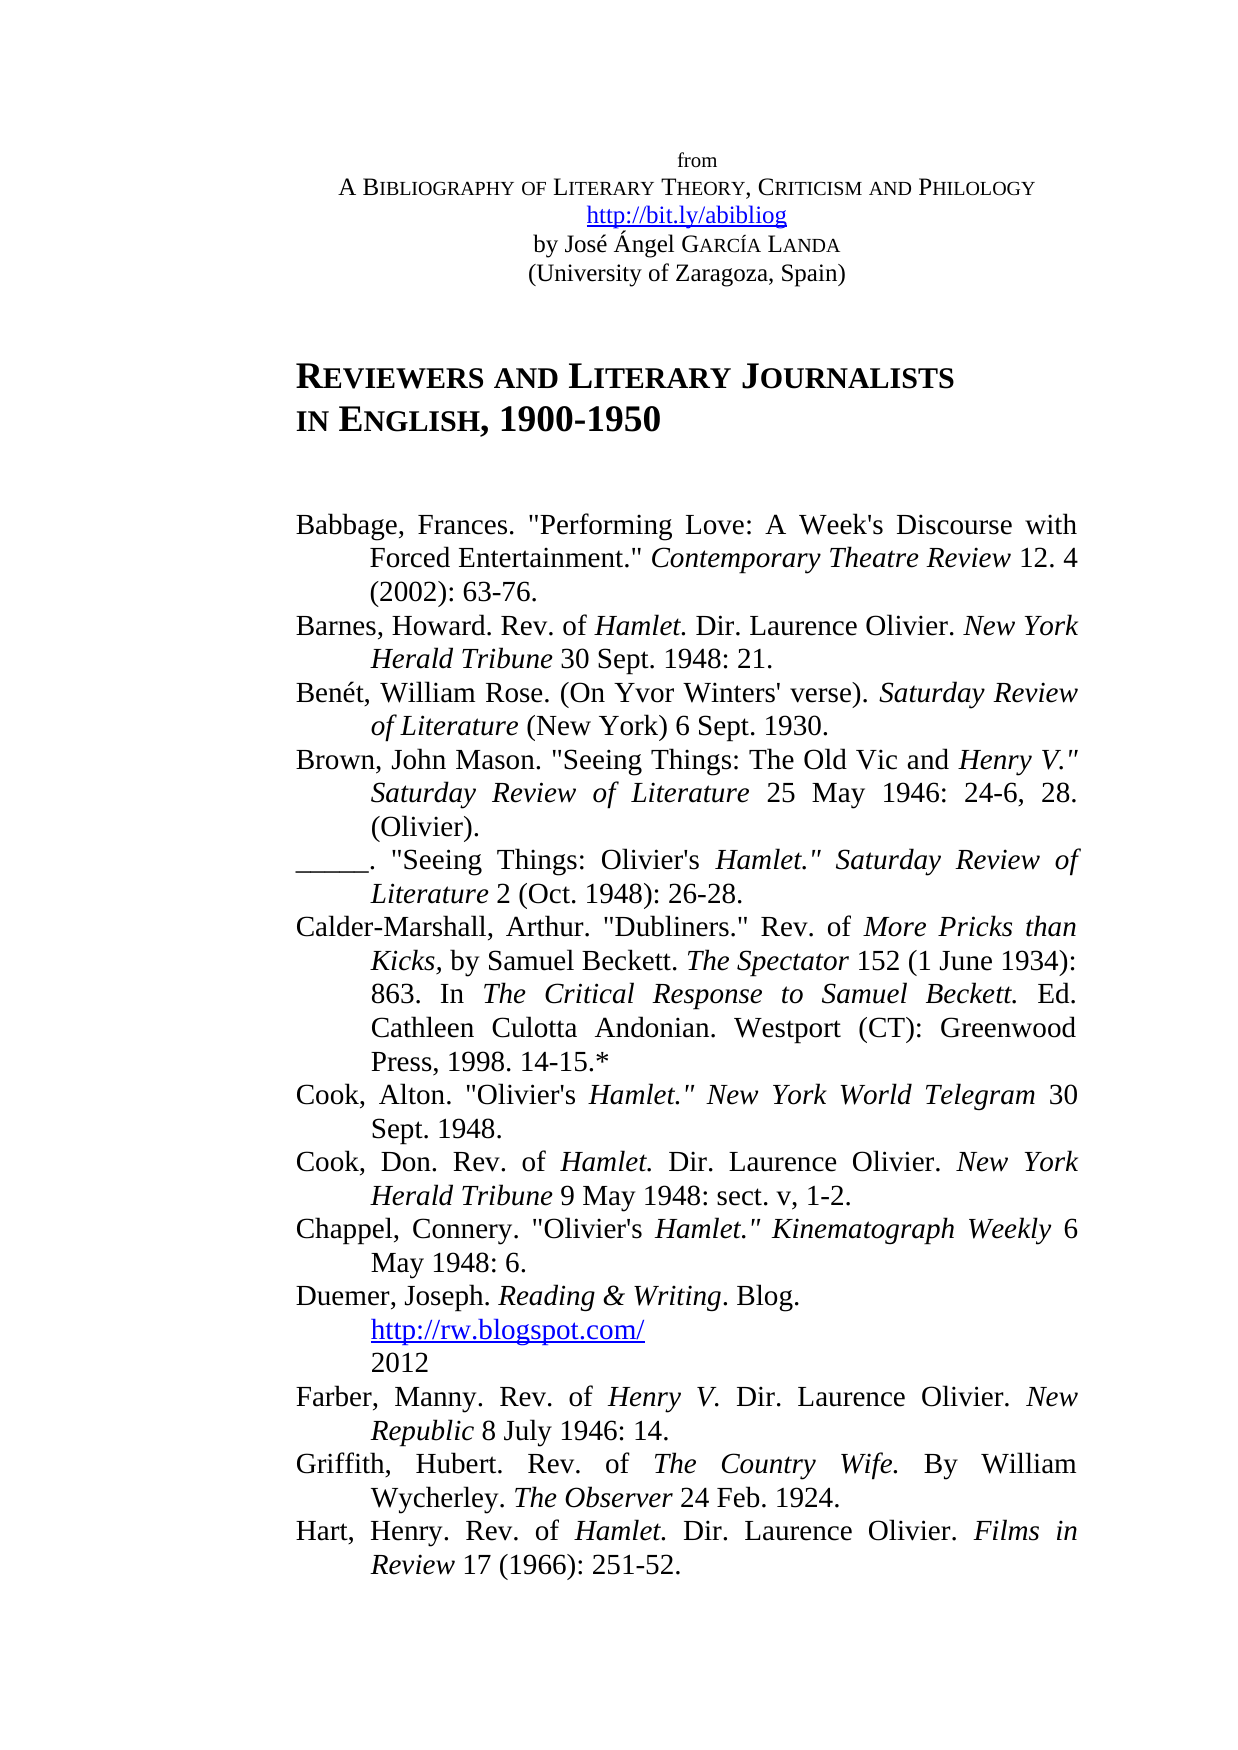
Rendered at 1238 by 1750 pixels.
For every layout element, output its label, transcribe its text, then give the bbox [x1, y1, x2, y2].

text Brown, John Mason. "Seeing Things: The Old Vic and Henry V." Saturday Review of Literature 25 May 1946: 24-6, 28. (Olivier). [296, 742, 1078, 842]
text A Bibliography of Literary Theory, Criticism and Philology [296, 172, 1078, 200]
text from [296, 148, 1078, 172]
text Duemer, Joseph. Reading & Writing. Blog. [296, 1278, 1078, 1312]
text Farber, Manny. Rev. of Henry V. Dir. Laurence Olivier. New Republic 8 July 1946: 14. [296, 1379, 1078, 1446]
text Reviewers and Literary Journalists [296, 354, 1078, 397]
text (University of Zaragoza, Spain) [296, 258, 1078, 287]
text Griffith, Hubert. Rev. of The Country Wife. By William Wycherley. The Observer 24 Feb. 1924. [296, 1446, 1077, 1513]
text Chappel, Connery. "Olivier's Hamlet." Kinematograph Weekly 6 May 1948: 6. [296, 1211, 1078, 1278]
text Benét, William Rose. (On Yvor Winters' verse). Saturday Review of Literature (New York) 6 Sept. 1930. [296, 675, 1078, 742]
text Cook, Alton. "Olivier's Hamlet." New York World Telegram 30 Sept. 1948. [296, 1077, 1078, 1144]
text in English, 1900-1950 [296, 397, 1078, 440]
text Calder-Marshall, Arthur. "Dubliners." Rev. of More Pricks than Kicks, by Samuel Beckett. The Spectator 152 (1 June 1934): 863. In The Critical Response to Samuel Beckett. Ed. Cathleen Culotta Andonian. Westport (CT): Greenwood Press, 1998. 14-15.* [296, 909, 1077, 1077]
text Cook, Don. Rev. of Hamlet. Dir. Laurence Olivier. New York Herald Tribune 9 May 1948: sect. v, 1-2. [296, 1144, 1078, 1211]
text http://rw.blogspot.com/ [296, 1312, 1078, 1346]
text Barnes, Howard. Rev. of Hamlet. Dir. Laurence Olivier. New York Herald Tribune 30 Sept. 1948: 21. [296, 608, 1078, 675]
text Babbage, Frances. "Performing Love: A Week's Discourse with Forced Entertainment." Contemporary Theatre Review 12. 4 (2002): 63-76. [296, 507, 1078, 608]
text http://bit.ly/abibliog [296, 200, 1078, 229]
text by José Ángel García Landa [296, 229, 1078, 258]
text 2012 [296, 1346, 1078, 1379]
text Hart, Henry. Rev. of Hamlet. Dir. Laurence Olivier. Films in Review 17 (1966): 251-52. [296, 1513, 1078, 1580]
text _____. "Seeing Things: Olivier's Hamlet." Saturday Review of Literature 2 (Oct. 1948): 26-28. [296, 842, 1078, 909]
